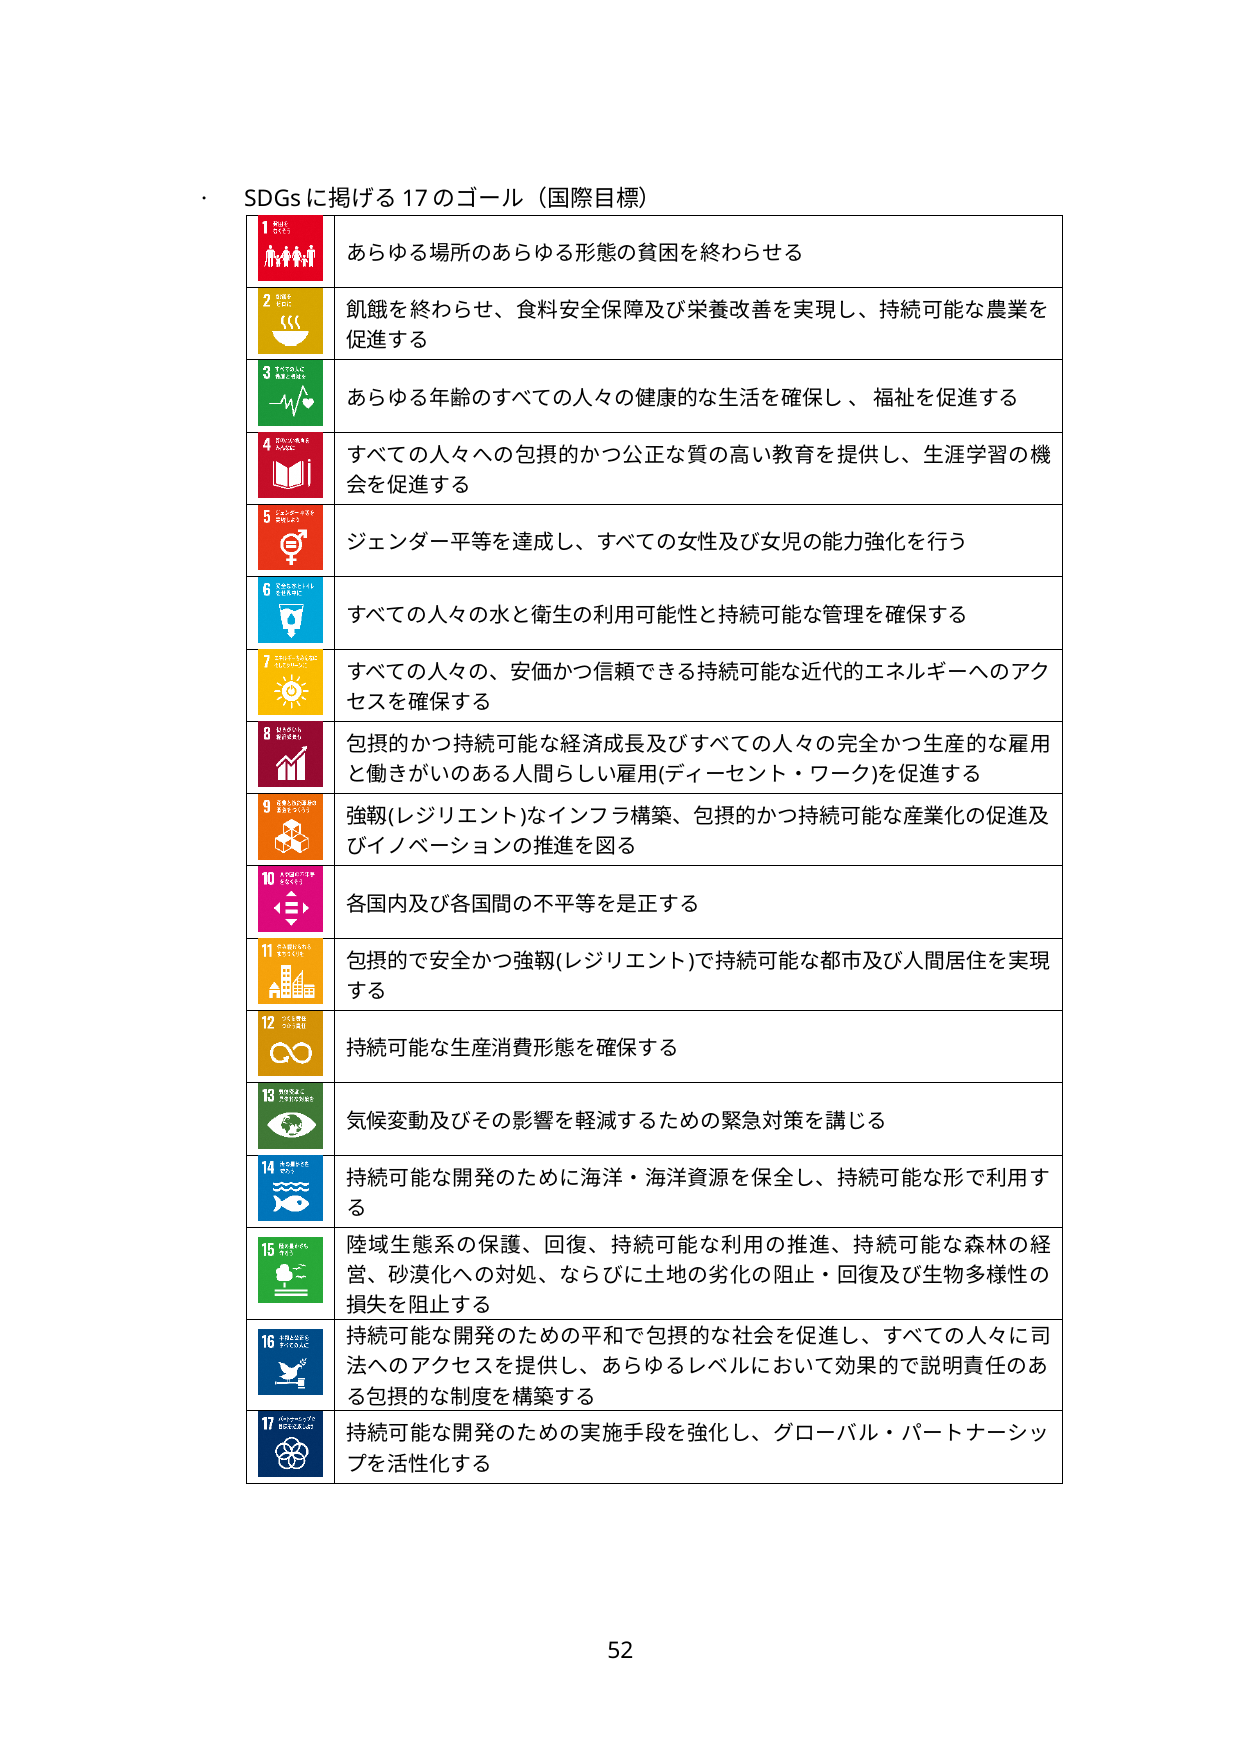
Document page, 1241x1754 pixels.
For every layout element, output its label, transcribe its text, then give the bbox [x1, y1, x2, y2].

table_header [247, 216, 334, 287]
picture [258, 360, 323, 426]
table_cell 持続可能な開発のための実施手段を強化し、グローバル・パートナーシップを活性化する [335, 1411, 1062, 1482]
table_cell 強靱(レジリエント)なインフラ構築、包摂的かつ持続可能な産業化の促進及びイノベーションの推進を図る [335, 794, 1062, 865]
table_cell [247, 1156, 334, 1227]
table_cell [247, 722, 334, 793]
picture [281, 609, 302, 636]
table_cell すべての人々の水と衛生の利用可能性と持続可能な管理を確保する [335, 577, 1062, 648]
table_cell ジェンダー平等を達成し、すべての女性及び女児の能力強化を行う [335, 505, 1062, 576]
table_cell [247, 650, 334, 721]
table_cell [247, 1228, 334, 1318]
table_header あらゆる場所のあらゆる形態の貧困を終わらせる [335, 216, 1062, 287]
table_cell [247, 939, 334, 1010]
table_cell [247, 1320, 334, 1410]
table_cell [247, 505, 334, 576]
picture [258, 432, 323, 498]
picture [258, 938, 323, 1004]
picture [258, 866, 323, 932]
picture [258, 649, 323, 715]
picture [258, 1083, 323, 1149]
table_cell [247, 288, 334, 359]
picture [258, 215, 323, 281]
table_cell [247, 577, 334, 648]
table_cell [247, 1011, 334, 1082]
table_cell すべての人々への包摂的かつ公正な質の高い教育を提供し、生涯学習の機会を促進する [335, 433, 1062, 504]
table_cell [247, 1411, 334, 1482]
picture [258, 721, 323, 787]
table_cell [247, 794, 334, 865]
table_cell すべての人々の、安価かつ信頼できる持続可能な近代的エネルギーへのアクセスを確保する [335, 650, 1062, 721]
table_cell [247, 866, 334, 938]
picture [258, 1411, 323, 1477]
table_cell 各国内及び各国間の不平等を是正する [335, 866, 1062, 938]
table_cell 持続可能な開発のための平和で包摂的な社会を促進し、すべての人々に司法へのアクセスを提供し、あらゆるレベルにおいて効果的で説明責任のある包摂的な制度を構築する [335, 1320, 1062, 1410]
picture [258, 794, 323, 860]
table_cell [247, 360, 334, 432]
table_cell あらゆる年齢のすべての人々の健康的な生活を確保し 、 福祉を促進する [335, 360, 1062, 432]
picture [258, 1237, 323, 1303]
picture [258, 288, 323, 354]
table_cell 持続可能な生産消費形態を確保する [335, 1011, 1062, 1082]
picture [258, 1011, 323, 1076]
picture [258, 1155, 323, 1221]
table_cell [247, 433, 334, 504]
table_cell 持続可能な開発のために海洋・海洋資源を保全し、持続可能な形で利用する [335, 1156, 1062, 1227]
table_cell 包摂的で安全かつ強靱(レジリエント)で持続可能な都市及び人間居住を実現する [335, 939, 1062, 1010]
table_cell 飢餓を終わらせ、食料安全保障及び栄養改善を実現し、持続可能な農業を促進する [335, 288, 1062, 359]
text SDGsに掲げる17のゴール（国際目標） [200, 179, 1063, 215]
picture [258, 505, 323, 570]
table_cell 陸域生態系の保護、回復、持続可能な利用の推進、持続可能な森林の経営、砂漠化への対処、ならびに土地の劣化の阻止・回復及び生物多様性の損失を阻止する [335, 1228, 1062, 1318]
table_cell [247, 1083, 334, 1154]
table_cell 包摂的かつ持続可能な経済成長及びすべての人々の完全かつ生産的な雇用と働きがいのある人間らしい雇用(ディーセント・ワーク)を促進する [335, 722, 1062, 793]
table_cell 気候変動及びその影響を軽減するための緊急対策を講じる [335, 1083, 1062, 1154]
picture [258, 1329, 323, 1395]
